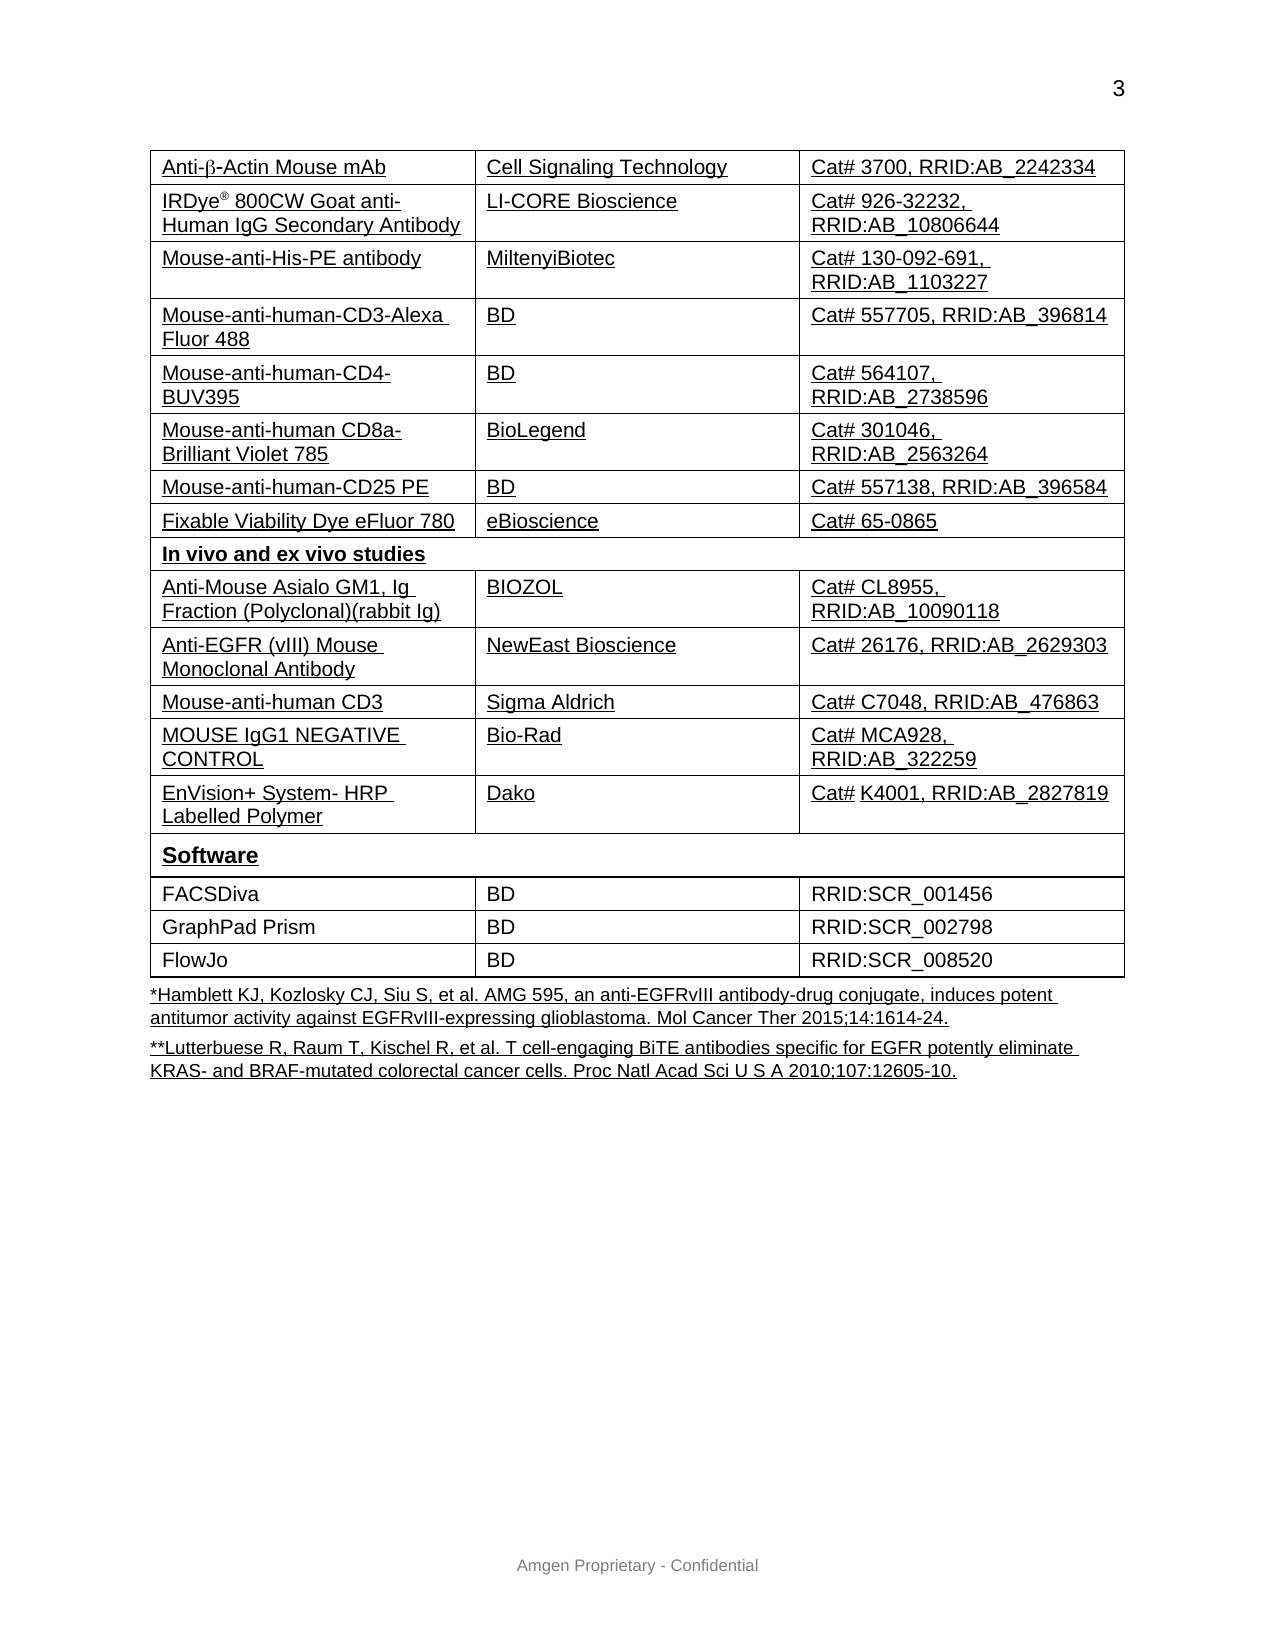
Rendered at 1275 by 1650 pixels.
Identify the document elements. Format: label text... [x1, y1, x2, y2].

table_cell Sigma Aldrich [476, 686, 799, 718]
table_cell Cat# 26176, RRID:AB_2629303 [800, 628, 1124, 684]
table_cell RRID:SCR_002798 [800, 911, 1124, 943]
table_cell RRID:SCR_008520 [800, 944, 1124, 976]
table_cell BD [476, 944, 799, 976]
table_cell FlowJo [151, 944, 475, 976]
table_cell BD [476, 878, 799, 910]
table_cell Mouse-anti-human-CD3-Alexa Fluor 488 [151, 299, 475, 355]
table_cell Cat# 557138, RRID:AB_396584 [800, 471, 1124, 503]
table_cell Cat# 130-092-691, RRID:AB_1103227 [800, 242, 1124, 298]
table_cell BD [476, 911, 799, 943]
table_cell Mouse-anti-human CD3 [151, 686, 475, 718]
table_cell Cat# CL8955, RRID:AB_10090118 [800, 571, 1124, 627]
table_cell Bio-Rad [476, 719, 799, 775]
table_cell BD [476, 356, 799, 413]
table_cell MiltenyiBiotec [476, 242, 799, 298]
table_cell Cat# 301046, RRID:AB_2563264 [800, 414, 1124, 470]
table_cell Anti-Actin Mouse mAb [151, 151, 475, 183]
table_cell MOUSE IgG1 NEGATIVE CONTROL [151, 719, 475, 775]
table_cell Software [151, 834, 1124, 876]
table_cell Mouse-anti-His-PE antibody [151, 242, 475, 298]
text *Hamblett KJ, Kozlosky CJ, Siu S, et al. AMG 595, an anti-EGFRvIII antibody-drug conjugate, induces potent antitumor activity against EGFRvIII-expressing glioblastoma. Mol Cancer Ther 2015;14:1614-24. [150, 984, 1125, 1028]
table_cell Cat# C7048, RRID:AB_476863 [800, 686, 1124, 718]
table_cell Cat# 926-32232, RRID:AB_10806644 [800, 185, 1124, 241]
table_cell Fixable Viability Dye eFluor 780 [151, 504, 475, 537]
table_cell Cat# 564107, RRID:AB_2738596 [800, 356, 1124, 413]
table_cell NewEast Bioscience [476, 628, 799, 684]
table_cell Cat# 3700, RRID:AB_2242334 [800, 151, 1124, 183]
text **Lutterbuese R, Raum T, Kischel R, et al. T cell-engaging BiTE antibodies specific for EGFR potently eliminate KRAS- and BRAF-mutated colorectal cancer cells. Proc Natl Acad Sci U S A 2010;107:12605-10. [150, 1036, 1125, 1081]
table_cell Cat# K4001, RRID:AB_2827819 [800, 776, 1124, 832]
table_cell Cat# 557705, RRID:AB_396814 [800, 299, 1124, 355]
table_cell Cat# MCA928, RRID:AB_322259 [800, 719, 1124, 775]
table_cell eBioscience [476, 504, 799, 537]
table_cell RRID:SCR_001456 [800, 878, 1124, 910]
table_cell BD [476, 471, 799, 503]
table_cell BD [476, 299, 799, 355]
table_cell Anti-EGFR (vIII) Mouse Monoclonal Antibody [151, 628, 475, 684]
table_cell IRDye® 800CW Goat anti-Human IgG Secondary Antibody [151, 185, 475, 241]
table_cell FACSDiva [151, 878, 475, 910]
table_cell GraphPad Prism [151, 911, 475, 943]
table_cell Mouse-anti-human CD8a-Brilliant Violet 785 [151, 414, 475, 470]
table_cell Dako [476, 776, 799, 832]
table_cell Cat# 65-0865 [800, 504, 1124, 537]
table_cell EnVision+ System- HRP Labelled Polymer [151, 776, 475, 832]
table_cell BioLegend [476, 414, 799, 470]
table_cell Cell Signaling Technology [476, 151, 799, 183]
table_cell Mouse-anti-human-CD4-BUV395 [151, 356, 475, 413]
table_cell In vivo and ex vivo studies [151, 538, 1124, 570]
table_cell LI-CORE Bioscience [476, 185, 799, 241]
table_cell Mouse-anti-human-CD25 PE [151, 471, 475, 503]
table_cell BIOZOL [476, 571, 799, 627]
table_cell Anti-Mouse Asialo GM1, Ig Fraction (Polyclonal)(rabbit Ig) [151, 571, 475, 627]
